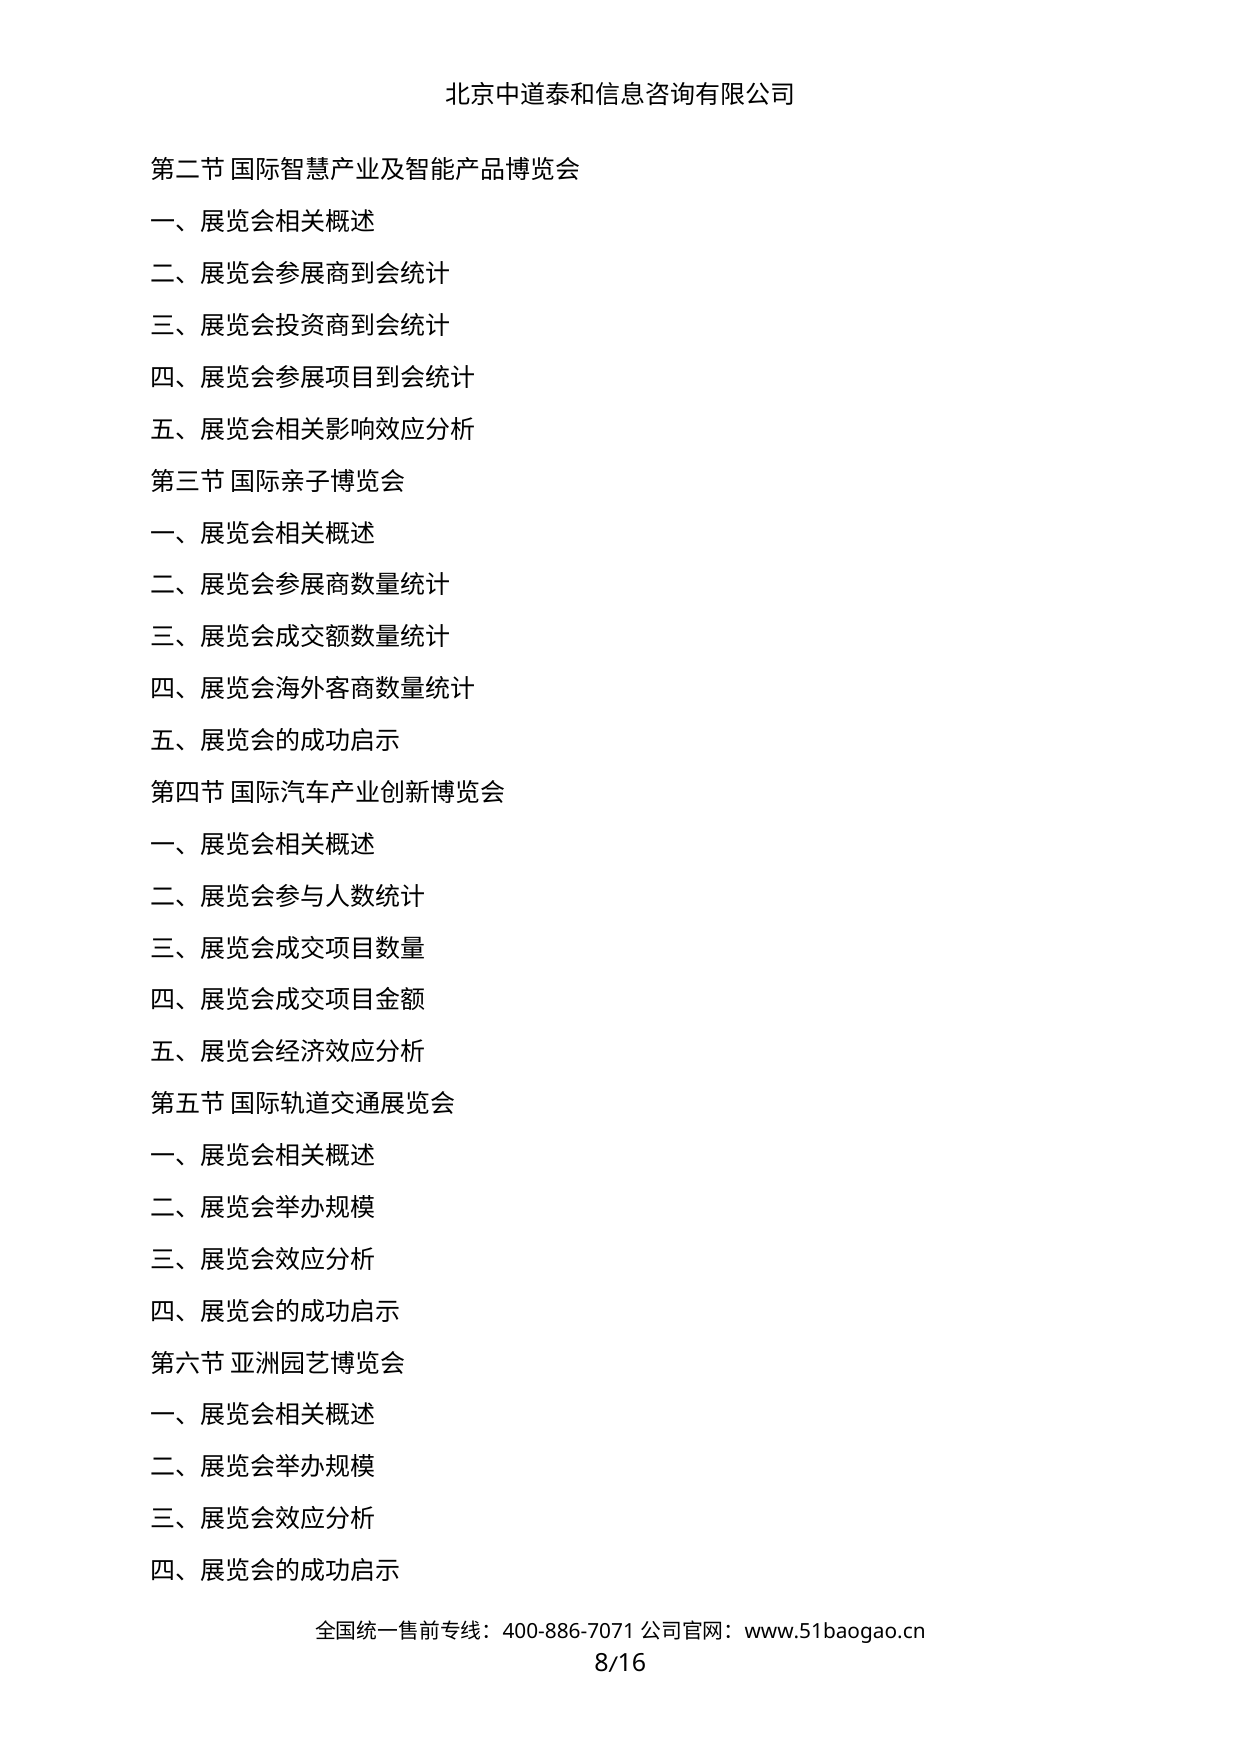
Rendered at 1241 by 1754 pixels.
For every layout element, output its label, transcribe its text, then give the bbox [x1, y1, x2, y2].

text 第六节 亚洲园艺博览会 [150, 1343, 1090, 1379]
text 二、展览会参展商到会统计 [150, 254, 1090, 290]
text 三、展览会成交项目数量 [150, 928, 1090, 964]
text 三、展览会成交额数量统计 [150, 617, 1090, 653]
text 四、展览会海外客商数量统计 [150, 669, 1090, 705]
text 四、展览会成交项目金额 [150, 980, 1090, 1016]
text 五、展览会相关影响效应分析 [150, 409, 1090, 446]
text 一、展览会相关概述 [150, 513, 1090, 549]
text 一、展览会相关概述 [150, 202, 1090, 238]
text 第三节 国际亲子博览会 [150, 461, 1090, 497]
text 五、展览会经济效应分析 [150, 1032, 1090, 1068]
text 五、展览会的成功启示 [150, 721, 1090, 757]
text 三、展览会投资商到会统计 [150, 306, 1090, 342]
text 一、展览会相关概述 [150, 1395, 1090, 1431]
text 一、展览会相关概述 [150, 1136, 1090, 1172]
text 第二节 国际智慧产业及智能产品博览会 [150, 150, 1090, 186]
text 二、展览会举办规模 [150, 1187, 1090, 1224]
text 二、展览会参展商数量统计 [150, 565, 1090, 601]
text 第四节 国际汽车产业创新博览会 [150, 772, 1090, 809]
text 四、展览会的成功启示 [150, 1551, 1090, 1587]
text 二、展览会举办规模 [150, 1447, 1090, 1483]
text 四、展览会参展项目到会统计 [150, 357, 1090, 394]
text 三、展览会效应分析 [150, 1239, 1090, 1276]
text 第五节 国际轨道交通展览会 [150, 1084, 1090, 1120]
text 四、展览会的成功启示 [150, 1291, 1090, 1327]
text 三、展览会效应分析 [150, 1499, 1090, 1535]
text 一、展览会相关概述 [150, 824, 1090, 861]
text 二、展览会参与人数统计 [150, 876, 1090, 912]
